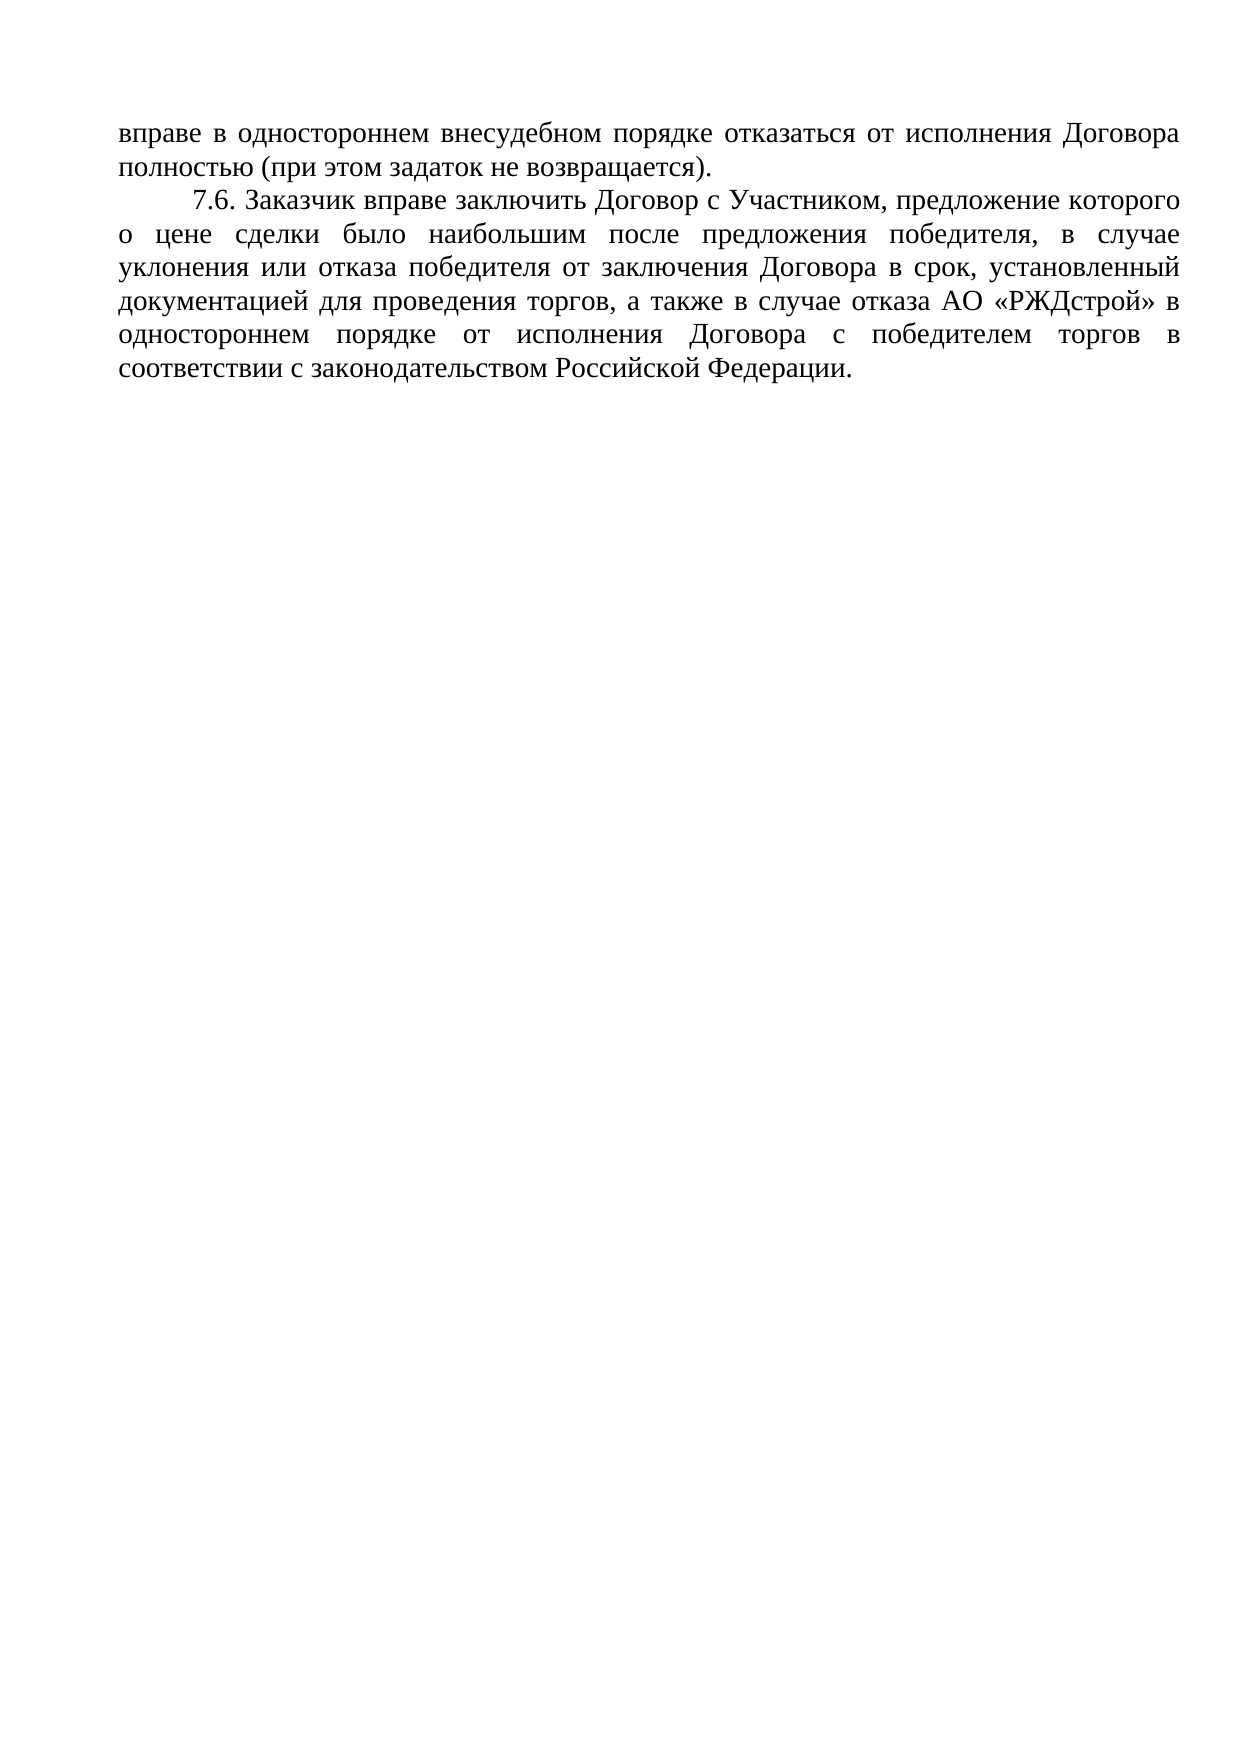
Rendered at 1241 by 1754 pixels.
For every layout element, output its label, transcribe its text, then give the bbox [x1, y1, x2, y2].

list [118, 115, 1181, 182]
list Заказчик вправе заключить Договор с Участником, предложение которого о цене сделки было наибольшим после предложения победителя, в случае уклонения или отказа победителя от заключения Договора в срок, установленный документацией для проведения торгов, а также в случае отказа АО «РЖДстрой» в одностороннем порядке от исполнения Договора с победителем торгов в соответствии с законодательством Российской Федерации. [118, 182, 1181, 383]
